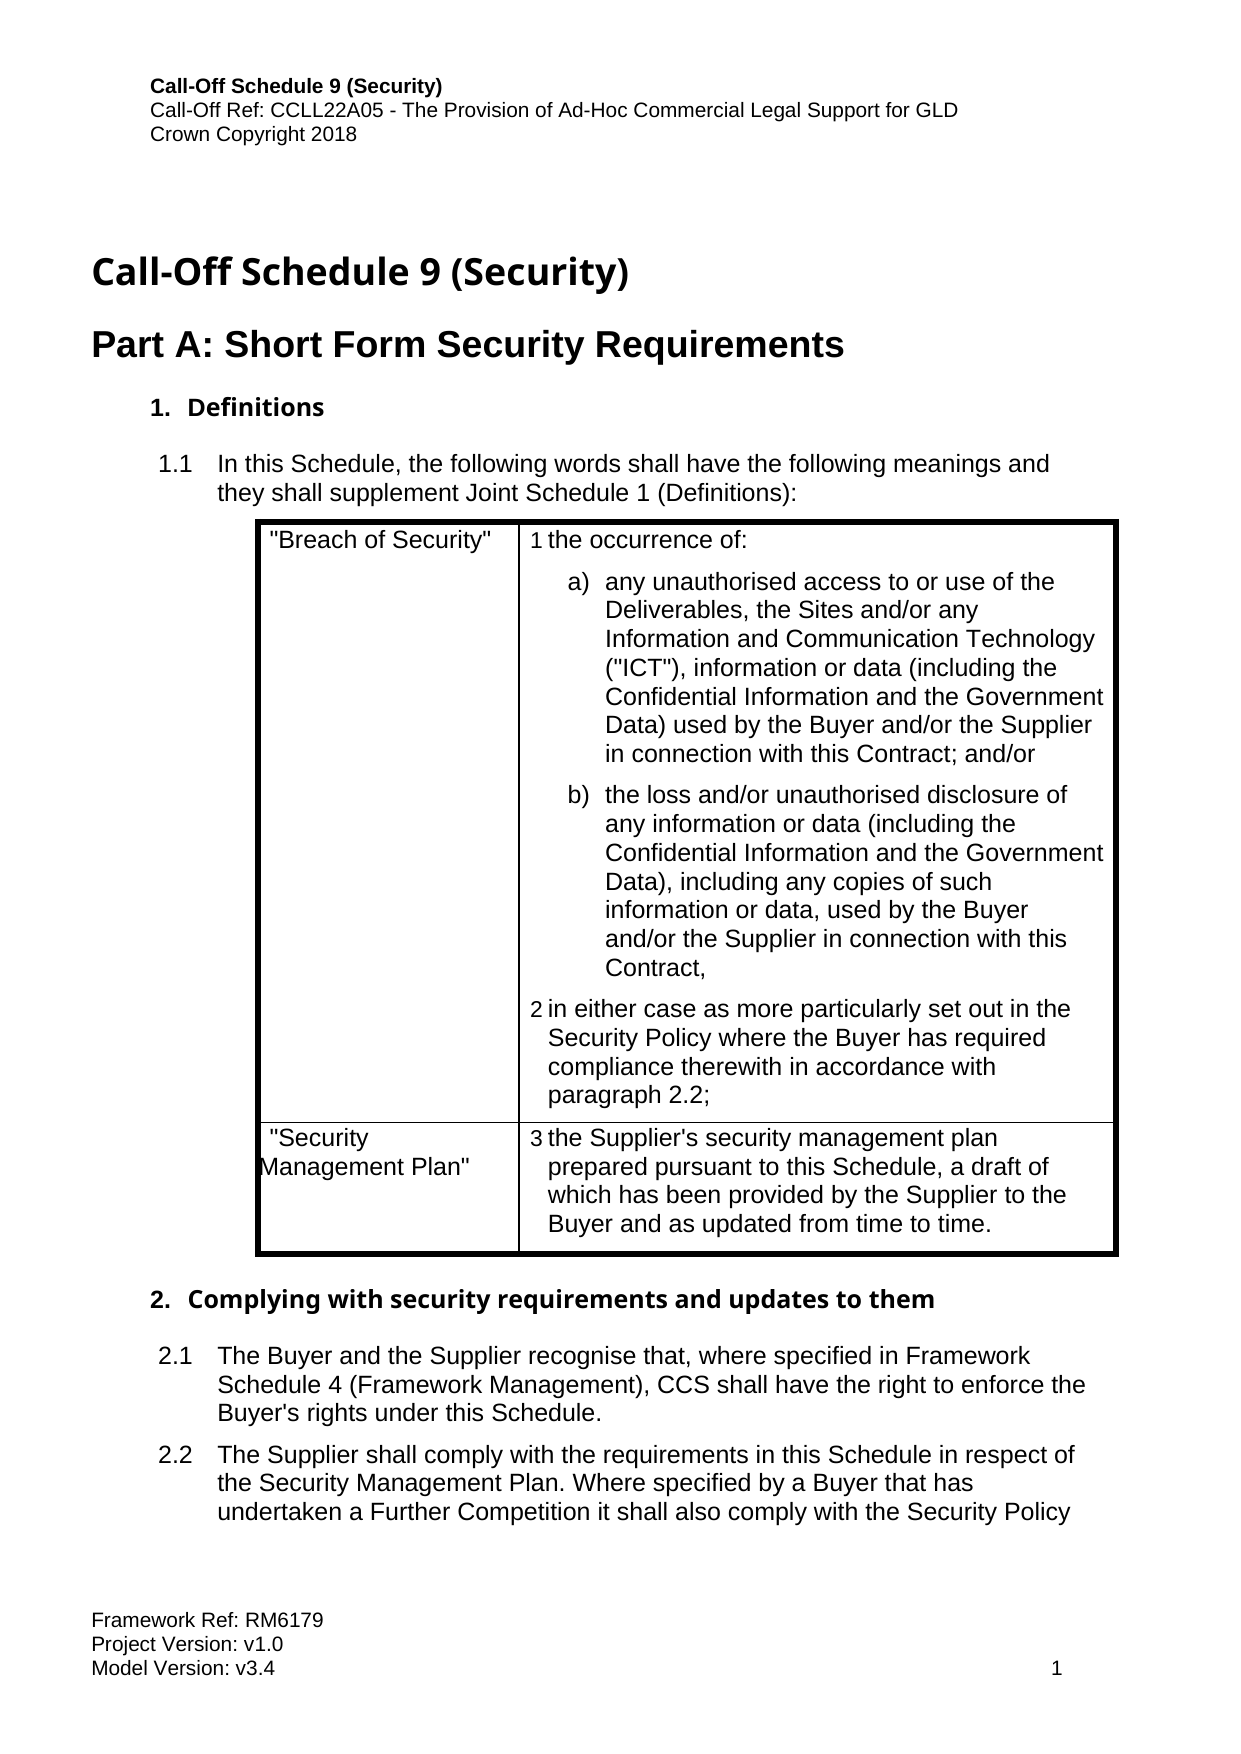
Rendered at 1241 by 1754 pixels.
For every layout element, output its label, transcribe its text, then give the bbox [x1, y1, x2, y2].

list Definitions [150, 390, 1090, 424]
text Part A: Short Form Security Requirements [91, 322, 1090, 365]
table_header "Breach of Security" [261, 525, 518, 1121]
table_cell "Security Management Plan" [261, 1123, 518, 1251]
list The Buyer and the Supplier recognise that, where specified in Framework Schedule 4 (Framework Management), CCS shall have the right to enforce the Buyer's rights under this Schedule. [158, 1341, 1090, 1427]
text Call-Off Schedule 9 (Security) [91, 246, 1090, 297]
table_cell the Supplier's security management plan prepared pursuant to this Schedule, a draft of which has been provided by the Supplier to the Buyer and as updated from time to time. [520, 1123, 1113, 1251]
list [158, 1439, 1090, 1526]
list Complying with security requirements and updates to them [150, 1282, 1090, 1316]
table_header the occurrence of: any unauthorised access to or use of the Deliverables, the Sites and/or any Information and Communication Technology ("ICT"), information or data (including the Confidential Information and the Government Data) used by the Buyer and/or the Supplier in connection with this Contract; and/or the loss and/or unauthorised disclosure of any information or data (including the Confidential Information and the Government Data), including any copies of such information or data, used by the Buyer and/or the Supplier in connection with this Contract, in either case as more particularly set out in the Security Policy where the Buyer has required compliance therewith in accordance with paragraph 2.2; [520, 525, 1113, 1121]
list In this Schedule, the following words shall have the following meanings and they shall supplement Joint Schedule 1 (Definitions): [158, 449, 1090, 506]
